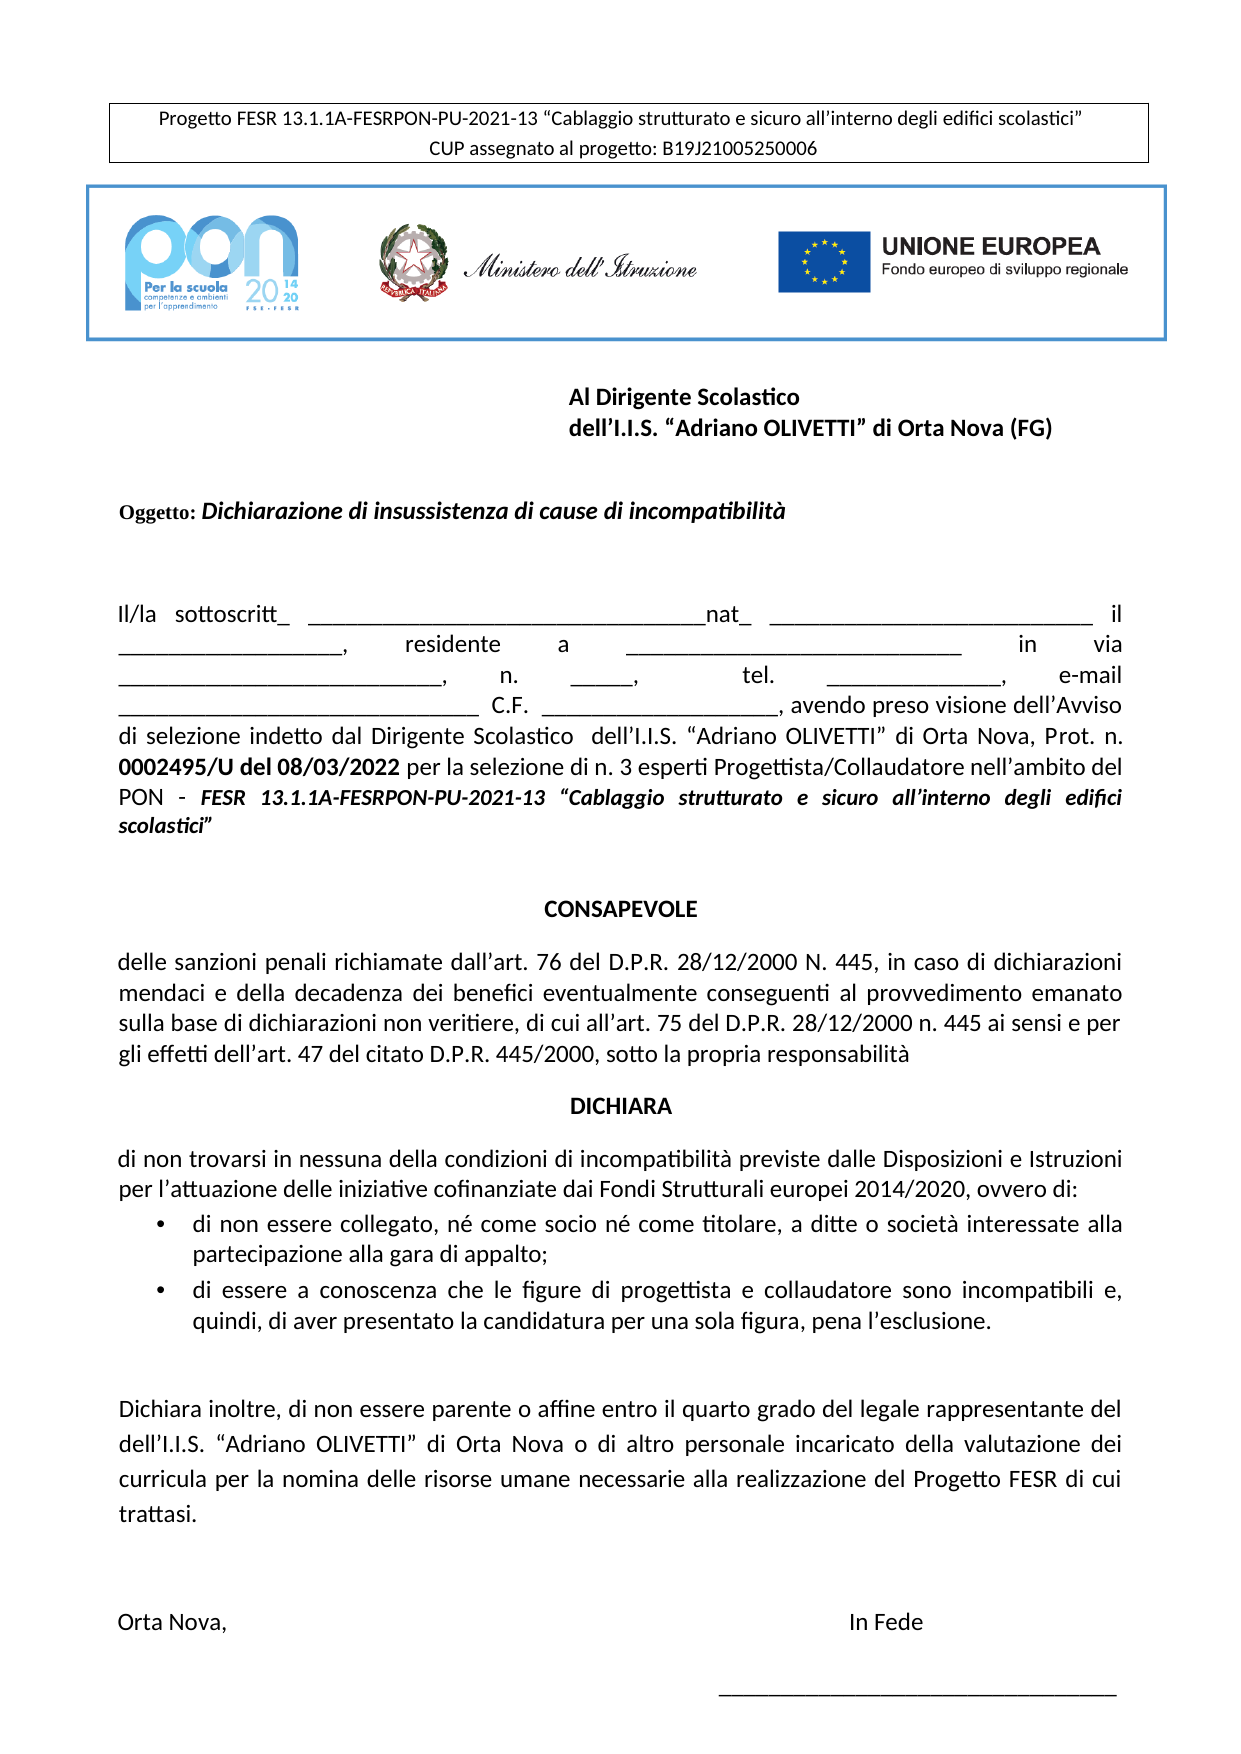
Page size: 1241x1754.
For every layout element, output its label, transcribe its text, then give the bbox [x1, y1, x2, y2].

text Progetto FESR 13.1.1A-FESRPON-PU-2021-13 “Cablaggio strutturato e sicuro all’interno degli edifici scolastici” [110, 104, 1148, 131]
list di non essere collegato, né come socio né come titolare, a ditte o società interessate alla partecipazione alla gara di appalto; [156, 1208, 1124, 1269]
text DICHIARA [119, 1090, 1123, 1121]
text Il/la sottoscritt_ ________________________________nat_ __________________________ il __________________, residente a ___________________________ in via __________________________, n. _____, tel. ______________, e-mail _____________________________ C.F. ___________________, avendo preso visione dell’Avviso di selezione indetto dal Dirigente Scolastico dell’I.I.S. “Adriano OLIVETTI” di Orta Nova, Prot. n. 0002495/U del 08/03/2022 per la selezione di n. 3 esperti Progettista/Collaudatore nell’ambito del PON - FESR 13.1.1A-FESRPON-PU-2021-13 “Cablaggio strutturato e sicuro all’interno degli edifici scolastici” [117, 598, 1123, 840]
text ________________________________ [117, 1669, 1123, 1699]
text Dichiara inoltre, di non essere parente o affine entro il quarto grado del legale rappresentante del dell’I.I.S. “Adriano OLIVETTI” di Orta Nova o di altro personale incaricato della valutazione dei curricula per la nomina delle risorse umane necessarie alla realizzazione del Progetto FESR di cui trattasi. [119, 1393, 1123, 1528]
text Al Dirigente Scolastico [494, 381, 1123, 412]
text Orta Nova, In Fede [117, 1606, 1123, 1637]
picture [77, 174, 1175, 353]
text delle sanzioni penali richiamate dall’art. 76 del D.P.R. 28/12/2000 N. 445, in caso di dichiarazioni mendaci e della decadenza dei benefici eventualmente conseguenti al provvedimento emanato sulla base di dichiarazioni non veritiere, di cui all’art. 75 del D.P.R. 28/12/2000 n. 445 ai sensi e per gli effetti dell’art. 47 del citato D.P.R. 445/2000, sotto la propria responsabilità [117, 946, 1123, 1068]
text dell’I.I.S. “Adriano OLIVETTI” di Orta Nova (FG) [569, 412, 1123, 442]
text CONSAPEVOLE [119, 893, 1123, 924]
text CUP assegnato al progetto: B19J21005250006 [110, 132, 1148, 162]
list di essere a conoscenza che le figure di progettista e collaudatore sono incompatibili e, quindi, di aver presentato la candidatura per una sola figura, pena l’esclusione. [156, 1274, 1124, 1335]
text Oggetto: Dichiarazione di insussistenza di cause di incompatibilità [119, 495, 1123, 526]
text di non trovarsi in nessuna della condizioni di incompatibilità previste dalle Disposizioni e Istruzioni per l’attuazione delle iniziative cofinanziate dai Fondi Strutturali europei 2014/2020, ovvero di: [117, 1143, 1124, 1204]
